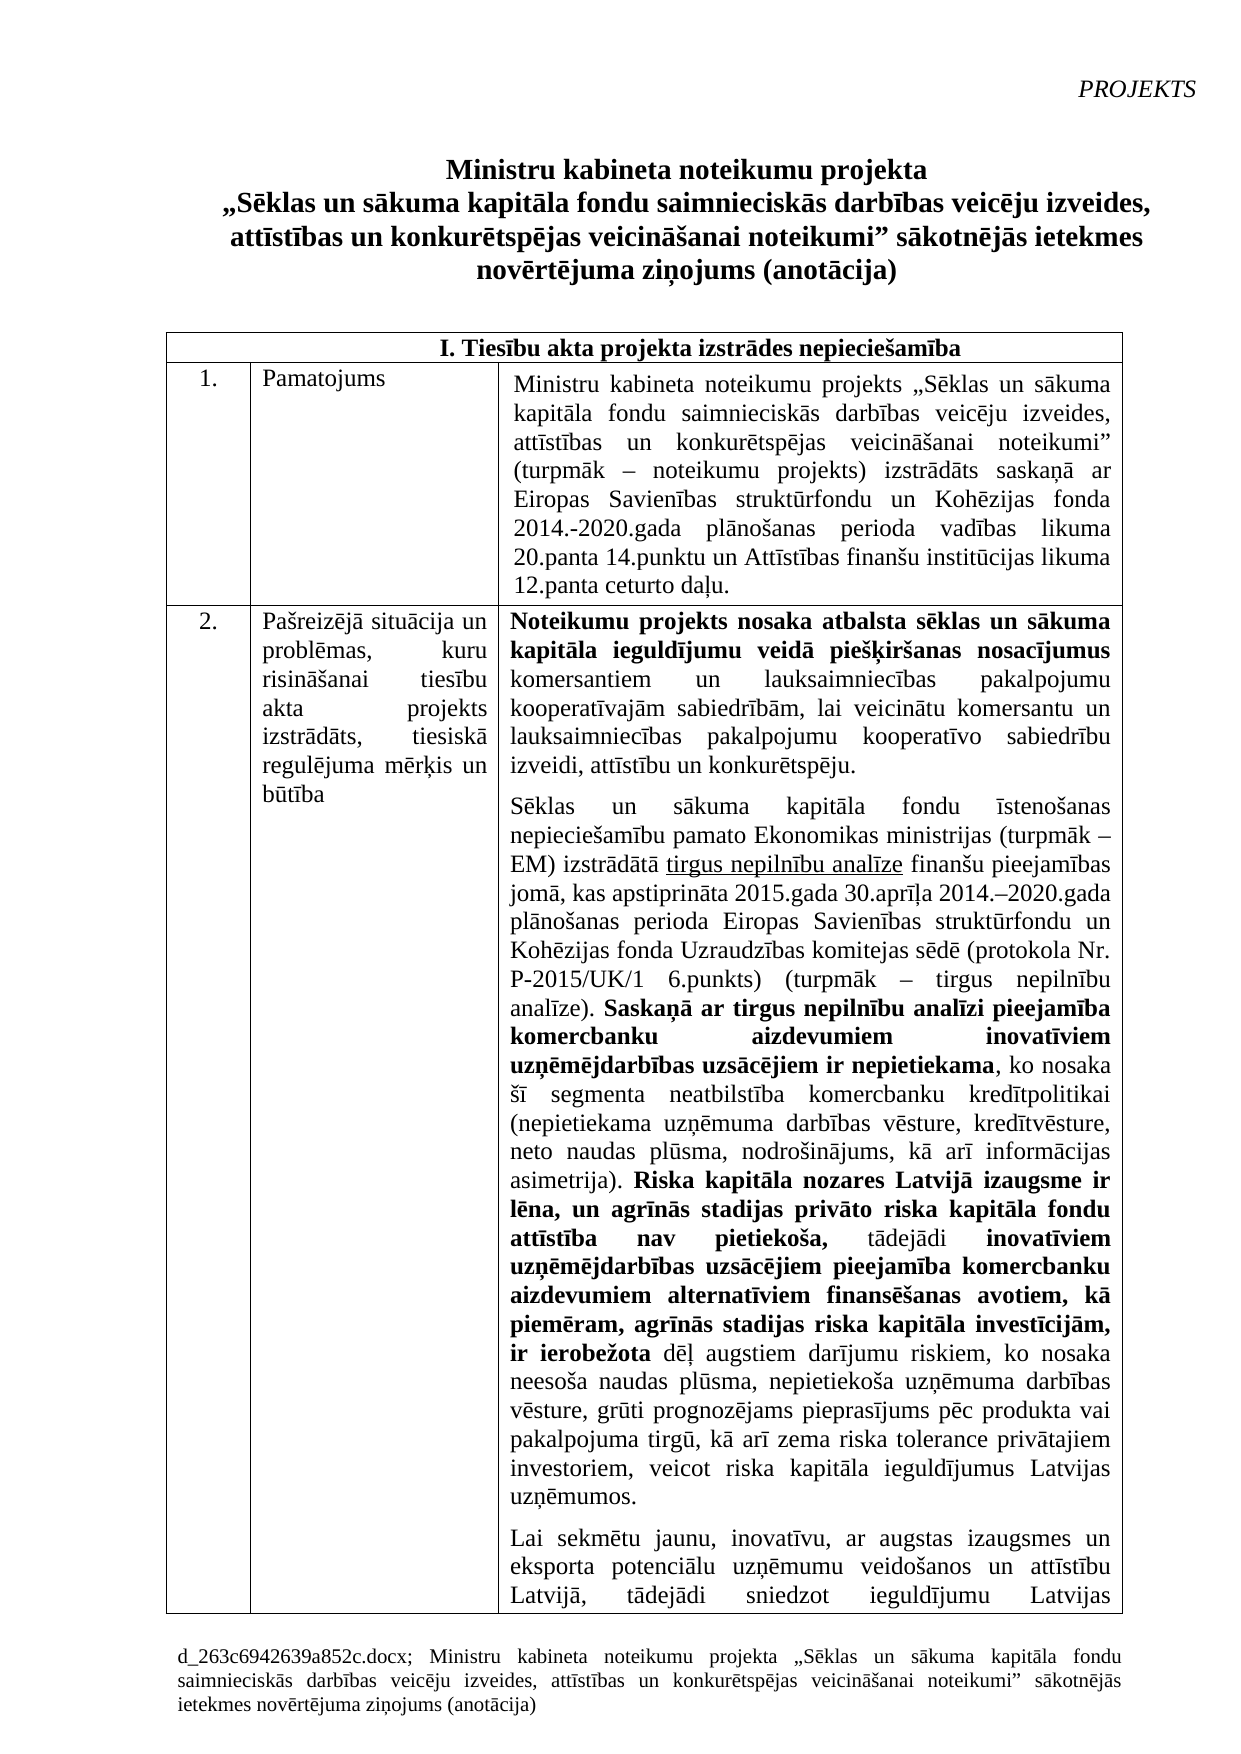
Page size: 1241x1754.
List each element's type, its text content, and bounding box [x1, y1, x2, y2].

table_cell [499, 606, 1122, 1613]
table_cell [251, 606, 498, 1613]
text Ministru kabineta noteikumu projekta [177, 152, 1196, 185]
table_header I. Tiesību akta projekta izstrādes nepieciešamība [167, 333, 1122, 362]
table_cell Pamatojums [251, 363, 498, 605]
text „Sēklas un sākuma kapitāla fondu saimnieciskās darbības veicēju izveides, attīstības un konkurētspējas veicināšanai noteikumi” sākotnējās ietekmes novērtējuma ziņojums (anotācija) [177, 185, 1196, 286]
table_cell 1. [167, 363, 250, 605]
table_cell 2. [167, 606, 250, 1613]
table_cell Ministru kabineta noteikumu projekts „Sēklas un sākuma kapitāla fondu saimnieciskās darbības veicēju izveides, attīstības un konkurētspējas veicināšanai noteikumi” (turpmāk – noteikumu projekts) izstrādāts saskaņā ar Eiropas Savienības struktūrfondu un Kohēzijas fonda 2014.-2020.gada plānošanas perioda vadības likuma 20.panta 14.punktu un Attīstības finanšu institūcijas likuma 12.panta ceturto daļu. [499, 363, 1122, 605]
